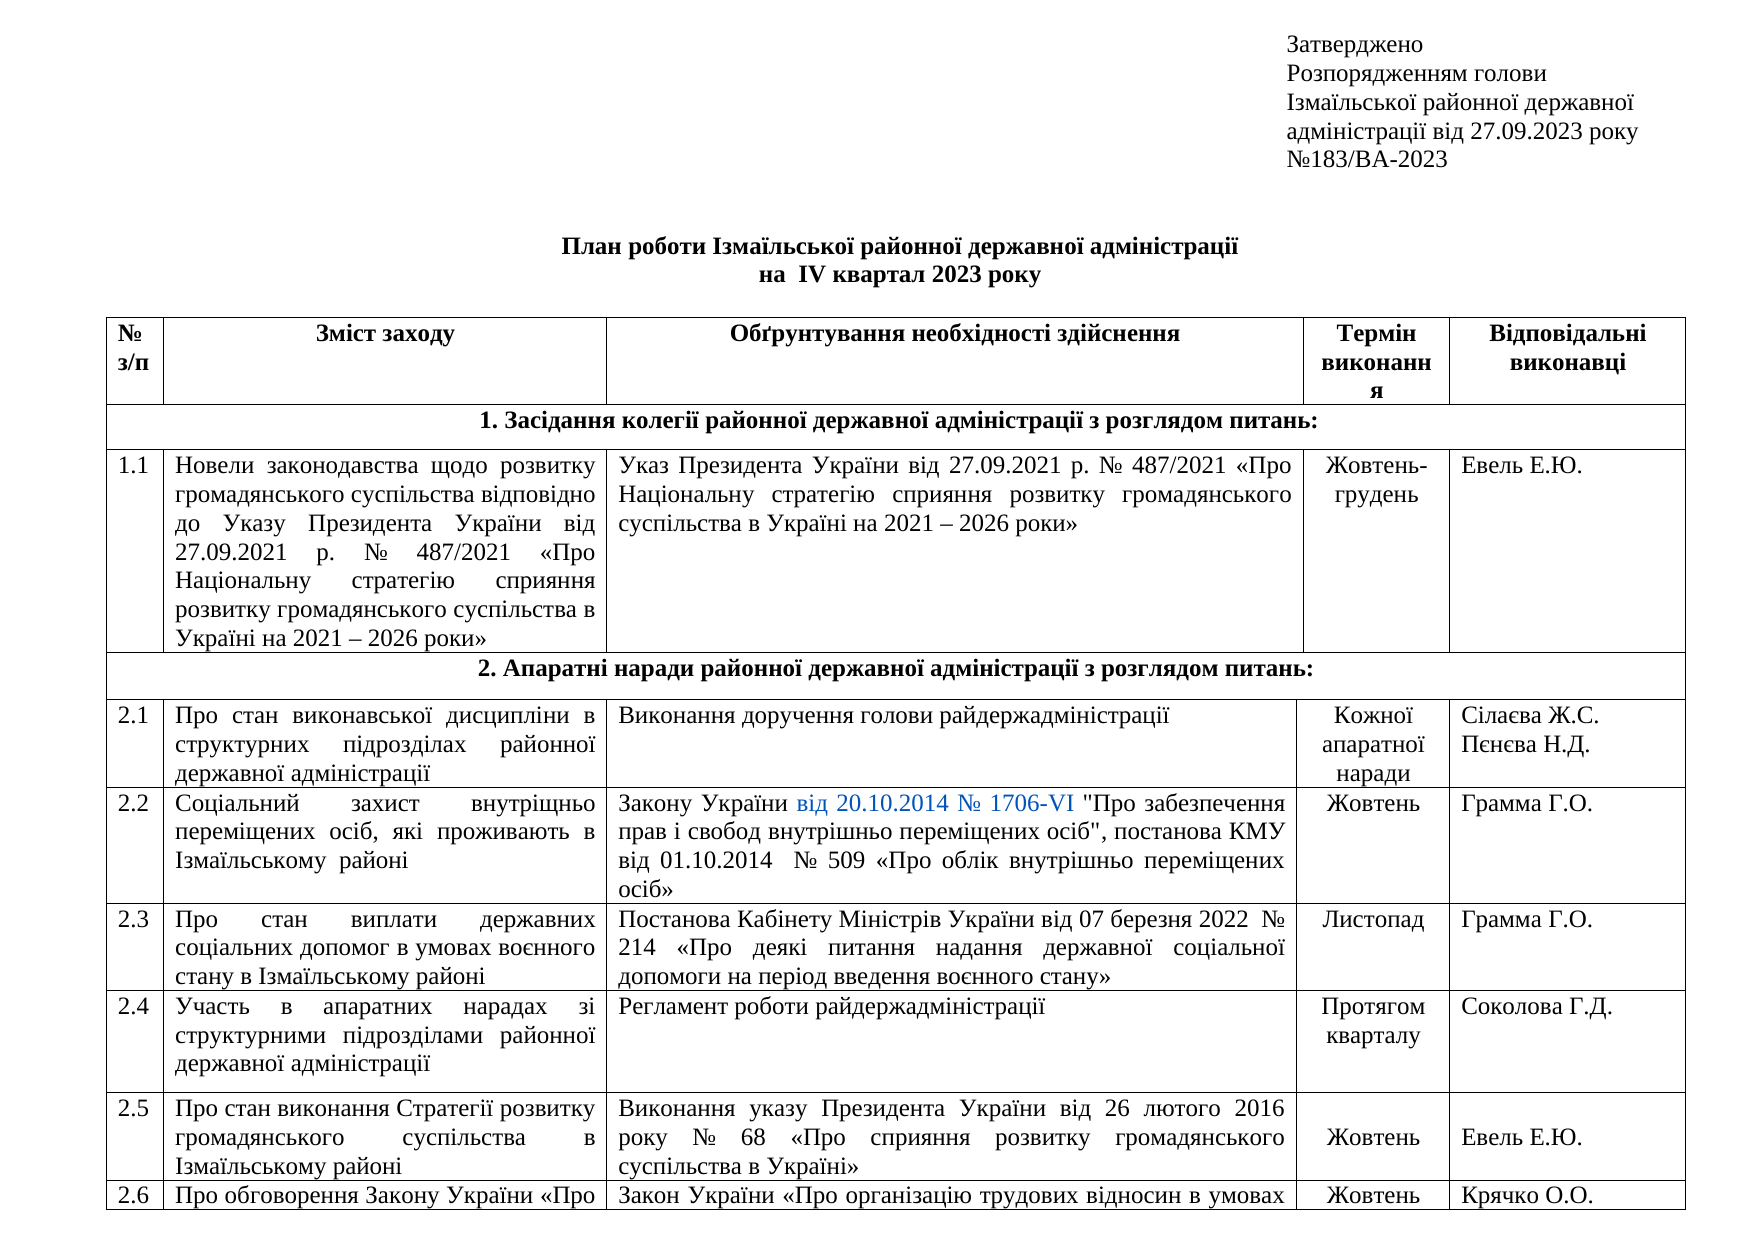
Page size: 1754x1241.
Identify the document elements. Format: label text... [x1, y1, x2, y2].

table_cell Листопад [1297, 904, 1449, 990]
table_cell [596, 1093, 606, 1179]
table_cell 1.1 [107, 450, 163, 652]
table_cell Грамма Г.О. [1450, 904, 1685, 990]
table_cell Соціальний захист внутріщньо переміщених осіб, які проживають в Ізмаїльському районі [164, 788, 606, 903]
table_cell Грамма Г.О. [1450, 788, 1685, 903]
table_cell Протягом кварталу [1297, 991, 1449, 1092]
table_header Обґрунтування необхідності здійснення [607, 318, 1303, 404]
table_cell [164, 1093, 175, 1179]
text Затверджено [1286, 29, 1687, 58]
table_cell Жовтень [1297, 1181, 1449, 1209]
table_cell 2.5 [107, 1093, 163, 1179]
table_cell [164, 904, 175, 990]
table_cell 2.1 [107, 700, 163, 787]
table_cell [164, 1181, 606, 1209]
table_header Термін виконання [1304, 318, 1449, 404]
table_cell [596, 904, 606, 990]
text Розпорядженням голови [1213, 58, 1687, 87]
table_cell Участь в апаратних нарадах зі структурними підрозділами районної державної адміністрації [164, 991, 606, 1092]
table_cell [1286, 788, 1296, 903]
text №183/ВА-2023 [1286, 144, 1687, 173]
text адміністрації від 27.09.2023 року [1213, 116, 1687, 144]
table_cell Сілаєва Ж.С. Пєнєва Н.Д. [1450, 700, 1685, 787]
table_cell Евель Е.Ю. [1450, 450, 1685, 652]
text на ІV квартал 2023 року [106, 259, 1687, 288]
text Ізмаїльської районної державної [1213, 87, 1687, 116]
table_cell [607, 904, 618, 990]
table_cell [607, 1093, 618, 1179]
table_cell 2. Апаратні наради районної державної адміністрації з розглядом питань: [107, 653, 1685, 699]
table_cell 1. Засідання колегії районної державної адміністрації з розглядом питань: [107, 405, 1685, 449]
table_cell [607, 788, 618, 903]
table_cell Жовтень [1297, 1093, 1449, 1179]
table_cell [607, 1181, 1296, 1209]
table_cell 2.3 [107, 904, 163, 990]
table_cell Евель Е.Ю. [1450, 1093, 1685, 1179]
table_cell Указ Президента України від 27.09.2021 р. № 487/2021 «Про Національну стратегію сприяння розвитку громадянського суспільства в Україні на 2021 – 2026 роки» [607, 450, 1303, 652]
table_cell 2.4 [107, 991, 163, 1092]
table_cell Крячко О.О. [1450, 1181, 1685, 1209]
table_cell 2.2 [107, 788, 163, 903]
table_header № з/п [107, 318, 163, 404]
table_cell Виконання доручення голови райдержадміністрації [607, 700, 1296, 787]
table_cell Регламент роботи райдержадміністрації [607, 991, 1296, 1092]
table_cell Кожної апаратної наради [1297, 700, 1449, 787]
table_cell 2.6 [107, 1181, 163, 1209]
table_cell Про стан виконавської дисципліни в структурних підрозділах районної державної адміністрації [164, 700, 606, 787]
table_cell Новели законодавства щодо розвитку громадянського суспільства відповідно до Указу Президента України від 27.09.2021 р. № 487/2021 «Про Національну стратегію сприяння розвитку громадянського суспільства в Україні на 2021 – 2026 роки» [164, 450, 606, 652]
table_cell Жовтень [1297, 788, 1449, 903]
table_header Відповідальні виконавці [1450, 318, 1685, 404]
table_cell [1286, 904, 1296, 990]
table_header Зміст заходу [164, 318, 606, 404]
table_cell Виконання указу Президента України від 26 лютого 2016 року № 68 «Про сприяння розвитку громадянського суспільства в Україні» [859, 1093, 1296, 1179]
text План роботи Ізмаїльської районної державної адміністрації [106, 231, 1687, 259]
table_cell Жовтень-грудень [1304, 450, 1449, 652]
table_cell Соколова Г.Д. [1450, 991, 1685, 1092]
